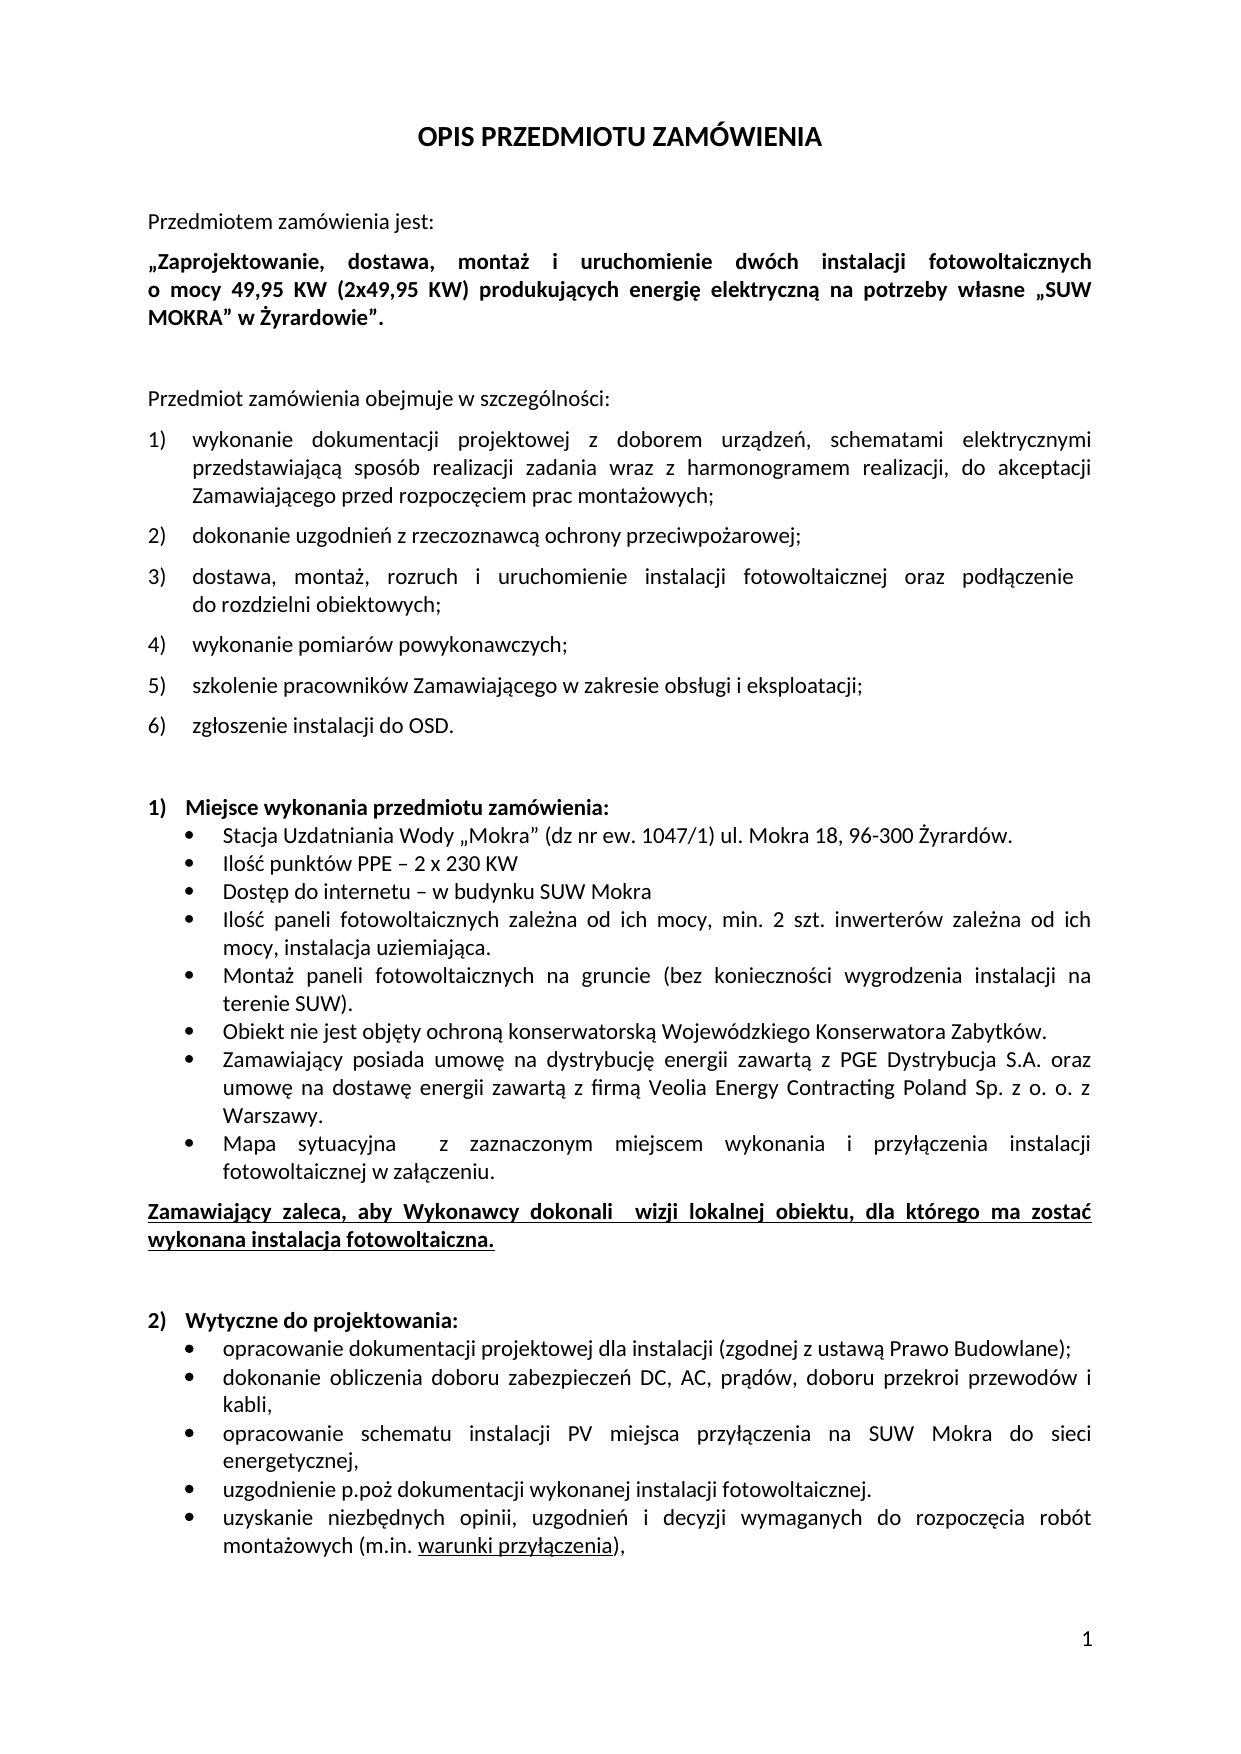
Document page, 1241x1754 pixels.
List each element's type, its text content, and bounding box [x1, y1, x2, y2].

list uzyskanie niezbędnych opinii, uzgodnień i decyzji wymaganych do rozpoczęcia robót montażowych (m.in. warunki przyłączenia), [185, 1503, 1093, 1559]
text 5) szkolenie pracowników Zamawiającego w zakresie obsługi i eksploatacji; [148, 671, 1093, 699]
text Przedmiotem zamówienia jest: [148, 207, 1093, 235]
text Zamawiający zaleca, aby Wykonawcy dokonali wizji lokalnej obiektu, dla którego ma zostać wykonana instalacja fotowoltaiczna. [148, 1197, 1093, 1253]
list Dostęp do internetu – w budynku SUW Mokra [185, 877, 1093, 905]
list Wytyczne do projektowania: [148, 1307, 1093, 1334]
list Montaż paneli fotowoltaicznych na gruncie (bez konieczności wygrodzenia instalacji na terenie SUW). [185, 961, 1093, 1017]
list opracowanie dokumentacji projektowej dla instalacji (zgodnej z ustawą Prawo Budowlane); [185, 1334, 1093, 1363]
list dokonanie obliczenia doboru zabezpieczeń DC, AC, prądów, doboru przekroi przewodów i kabli, [185, 1363, 1093, 1419]
list uzgodnienie p.poż dokumentacji wykonanej instalacji fotowoltaicznej. [185, 1475, 1093, 1503]
text OPIS PRZEDMIOTU ZAMÓWIENIA [148, 118, 1093, 154]
text „Zaprojektowanie, dostawa, montaż i uruchomienie dwóch instalacji fotowoltaicznych o mocy 49,95 KW (2x49,95 KW) produkujących energię elektryczną na potrzeby własne „SUW MOKRA” w Żyrardowie”. [148, 247, 1093, 331]
list Ilość paneli fotowoltaicznych zależna od ich mocy, min. 2 szt. inwerterów zależna od ich mocy, instalacja uziemiająca. [185, 905, 1093, 961]
text 1) wykonanie dokumentacji projektowej z doborem urządzeń, schematami elektrycznymi przedstawiającą sposób realizacji zadania wraz z harmonogramem realizacji, do akceptacji Zamawiającego przed rozpoczęciem prac montażowych; [148, 425, 1093, 509]
text 3) dostawa, montaż, rozruch i uruchomienie instalacji fotowoltaicznej oraz podłączenie do rozdzielni obiektowych; [148, 562, 1093, 618]
list Zamawiający posiada umowę na dystrybucję energii zawartą z PGE Dystrybucja S.A. oraz umowę na dostawę energii zawartą z firmą Veolia Energy Contracting Poland Sp. z o. o. z Warszawy. [185, 1045, 1093, 1129]
list Ilość punktów PPE – 2 x 230 KW [185, 849, 1093, 877]
text Przedmiot zamówienia obejmuje w szczególności: [148, 384, 1093, 412]
list Obiekt nie jest objęty ochroną konserwatorską Wojewódzkiego Konserwatora Zabytków. [185, 1017, 1093, 1045]
text 2) dokonanie uzgodnień z rzeczoznawcą ochrony przeciwpożarowej; [148, 522, 1093, 549]
list Stacja Uzdatniania Wody „Mokra” (dz nr ew. 1047/1) ul. Mokra 18, 96-300 Żyrardów. [185, 821, 1093, 849]
text 6) zgłoszenie instalacji do OSD. [148, 712, 1093, 740]
list Mapa sytuacyjna z zaznaczonym miejscem wykonania i przyłączenia instalacji fotowoltaicznej w załączeniu. [185, 1129, 1093, 1185]
list opracowanie schematu instalacji PV miejsca przyłączenia na SUW Mokra do sieci energetycznej, [185, 1419, 1093, 1475]
text 4) wykonanie pomiarów powykonawczych; [148, 631, 1093, 659]
list Miejsce wykonania przedmiotu zamówienia: [148, 793, 1093, 821]
